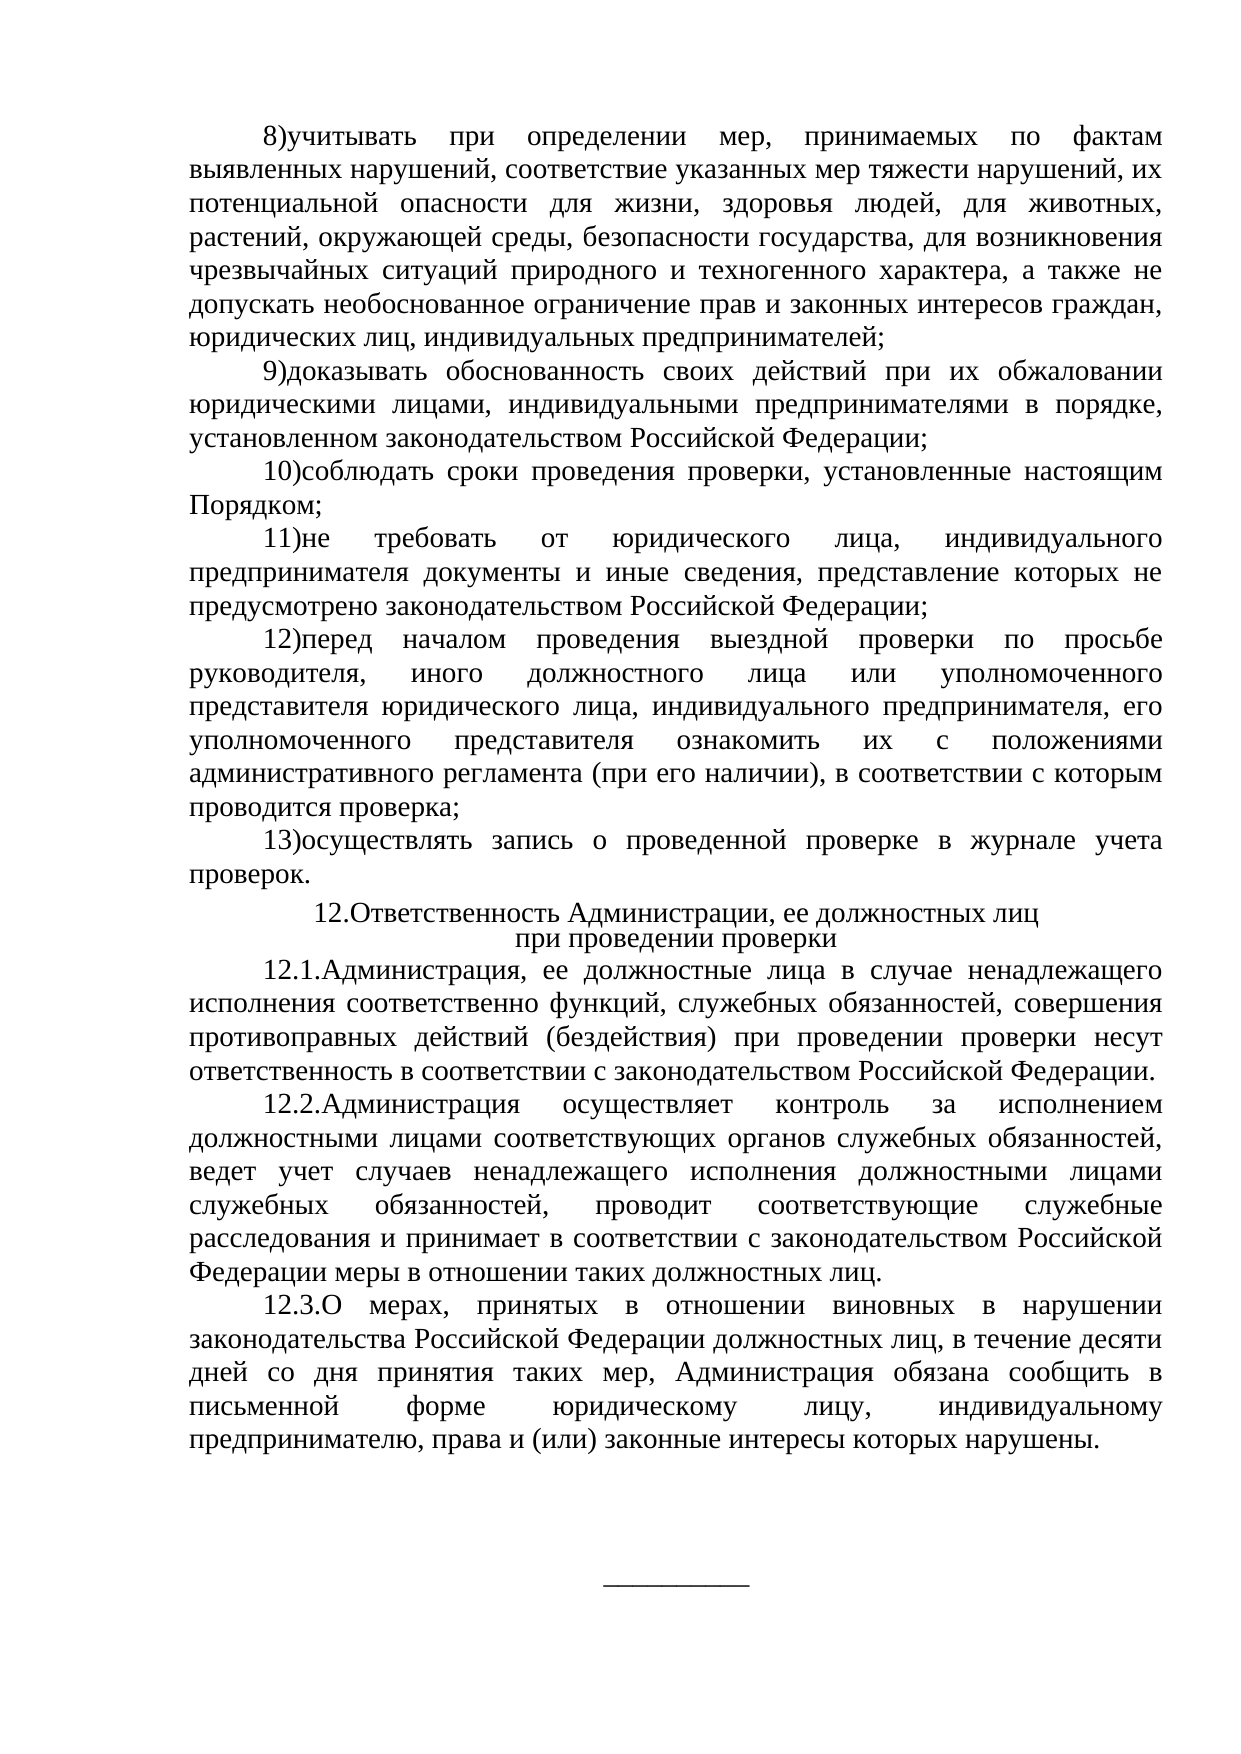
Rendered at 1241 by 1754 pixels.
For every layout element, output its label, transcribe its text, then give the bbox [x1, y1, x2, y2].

text 12.2.Администрация осуществляет контроль за исполнением должностными лицами соответствующих органов служебных обязанностей, ведет учет случаев ненадлежащего исполнения должностными лицами служебных обязанностей, проводит соответствующие служебные расследования и принимает в соответствии с законодательством Российской Федерации меры в отношении таких должностных лиц. [189, 1086, 1163, 1287]
text 13)осуществлять запись о проведенной проверке в журнале учета проверок. [189, 822, 1163, 889]
text при проведении проверки [189, 927, 1163, 952]
text 8)учитывать при определении мер, принимаемых по фактам выявленных нарушений, соответствие указанных мер тяжести нарушений, их потенциальной опасности для жизни, здоровья людей, для животных, растений, окружающей среды, безопасности государства, для возникновения чрезвычайных ситуаций природного и техногенного характера, а также не допускать необоснованное ограничение прав и законных интересов граждан, юридических лиц, индивидуальных предпринимателей; [189, 118, 1163, 353]
text 10)соблюдать сроки проведения проверки, установленные настоящим Порядком; [189, 453, 1163, 521]
text 12.Ответственность Администрации, ее должностных лиц [189, 902, 1163, 927]
text 9)доказывать обоснованность своих действий при их обжаловании юридическими лицами, индивидуальными предпринимателями в порядке, установленном законодательством Российской Федерации; [189, 353, 1163, 453]
text __________ [189, 1556, 1163, 1589]
text 12.1.Администрация, ее должностные лица в случае ненадлежащего исполнения соответственно функций, служебных обязанностей, совершения противоправных действий (бездействия) при проведении проверки несут ответственность в соответствии с законодательством Российской Федерации. [189, 952, 1163, 1086]
text 12.3.О мерах, принятых в отношении виновных в нарушении законодательства Российской Федерации должностных лиц, в течение десяти дней со дня принятия таких мер, Администрация обязана сообщить в письменной форме юридическому лицу, индивидуальному предпринимателю, права и (или) законные интересы которых нарушены. [189, 1287, 1163, 1455]
text 12)перед началом проведения выездной проверки по просьбе руководителя, иного должностного лица или уполномоченного представителя юридического лица, индивидуального предпринимателя, его уполномоченного представителя ознакомить их с положениями административного регламента (при его наличии), в соответствии с которым проводится проверка; [189, 621, 1163, 822]
text 11)не требовать от юридического лица, индивидуального предпринимателя документы и иные сведения, представление которых не предусмотрено законодательством Российской Федерации; [189, 521, 1163, 621]
